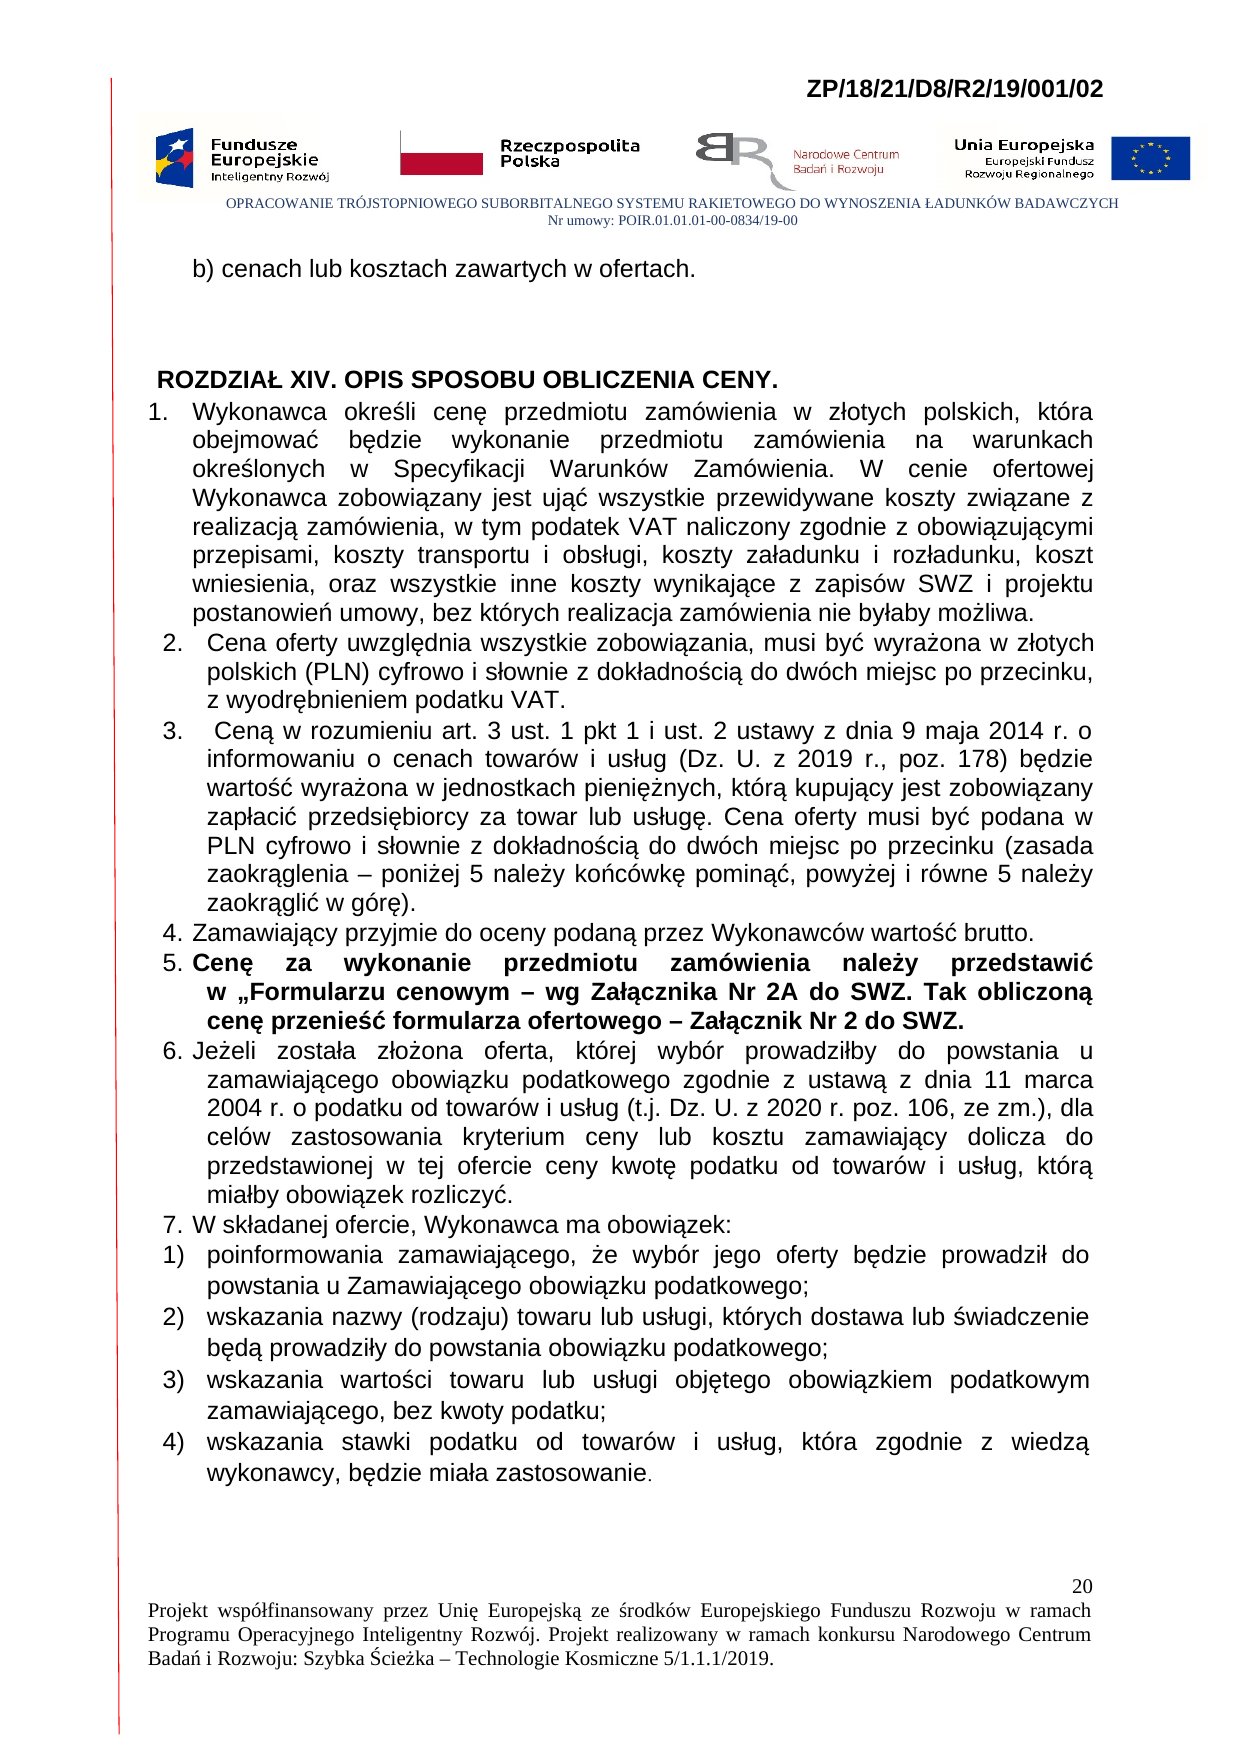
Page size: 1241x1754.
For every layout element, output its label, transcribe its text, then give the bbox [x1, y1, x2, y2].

list Cenę za wykonanie przedmiotu zamówienia należy przedstawić w „Formularzu cenowym – wg Załącznika Nr 2A do SWZ. Tak obliczoną cenę przenieść formularza ofertowego – Załącznik Nr 2 do SWZ. [162, 948, 1095, 1034]
picture [937, 122, 1208, 194]
list Wykonawca określi cenę przedmiotu zamówienia w złotych polskich, która obejmować będzie wykonanie przedmiotu zamówienia na warunkach określonych w Specyfikacji Warunków Zamówienia. W cenie ofertowej Wykonawca zobowiązany jest ująć wszystkie przewidywane koszty związane z realizacją zamówienia, w tym podatek VAT naliczony zgodnie z obowiązującymi przepisami, koszty transportu i obsługi, koszty załadunku i rozładunku, koszt wniesienia, oraz wszystkie inne koszty wynikające z zapisów SWZ i projektu postanowień umowy, bez których realizacja zamówienia nie byłaby możliwa. [148, 397, 1095, 627]
list W składanej ofercie, Wykonawca ma obowiązek: [162, 1210, 1095, 1238]
list Cena oferty uwzględnia wszystkie zobowiązania, musi być wyrażona w złotych polskich (PLN) cyfrowo i słownie z dokładnością do dwóch miejsc po przecinku, z wyodrębnieniem podatku VAT. [162, 628, 1095, 714]
picture [696, 133, 899, 175]
list Jeżeli została złożona oferta, której wybór prowadziłby do powstania u zamawiającego obowiązku podatkowego zgodnie z ustawą z dnia 11 marca 2004 r. o podatku od towarów i usług (t.j. Dz. U. z 2020 r. poz. 106, ze zm.), dla celów zastosowania kryterium ceny lub kosztu zamawiający dolicza do przedstawionej w tej ofercie ceny kwotę podatku od towarów i usług, którą miałby obowiązek rozliczyć. [162, 1036, 1095, 1208]
list Zamawiający przyjmie do oceny podaną przez Wykonawców wartość brutto. [162, 918, 1095, 947]
list cenach lub kosztach zawartych w ofertach. [192, 175, 1093, 283]
list Ceną w rozumieniu art. 3 ust. 1 pkt 1 i ust. 2 ustawy z dnia 9 maja 2014 r. o informowaniu o cenach towarów i usług (Dz. U. z 2019 r., poz. 178) będzie wartość wyrażona w jednostkach pieniężnych, którą kupujący jest zobowiązany zapłacić przedsiębiorcy za towar lub usługę. Cena oferty musi być podana w PLN cyfrowo i słownie z dokładnością do dwóch miejsc po przecinku (zasada zaokrąglenia – poniżej 5 należy końcówkę pominąć, powyżej i równe 5 należy zaokrąglić w górę). [162, 716, 1095, 917]
picture [382, 115, 657, 175]
list wskazania nazwy (rodzaju) towaru lub usługi, których dostawa lub świadczenie będą prowadziły do powstania obowiązku podatkowego; [162, 1302, 1091, 1362]
text ROZDZIAŁ XIV. OPIS SPOSOBU OBLICZENIA CENY. [157, 364, 1091, 393]
list wskazania stawki podatku od towarów i usług, która zgodnie z wiedzą wykonawcy, będzie miała zastosowanie. [162, 1427, 1091, 1487]
list poinformowania zamawiającego, że wybór jego oferty będzie prowadził do powstania u Zamawiającego obowiązku podatkowego; [162, 1240, 1091, 1300]
list wskazania wartości towaru lub usługi objętego obowiązkiem podatkowym zamawiającego, bez kwoty podatku; [162, 1365, 1091, 1425]
picture [137, 112, 347, 203]
